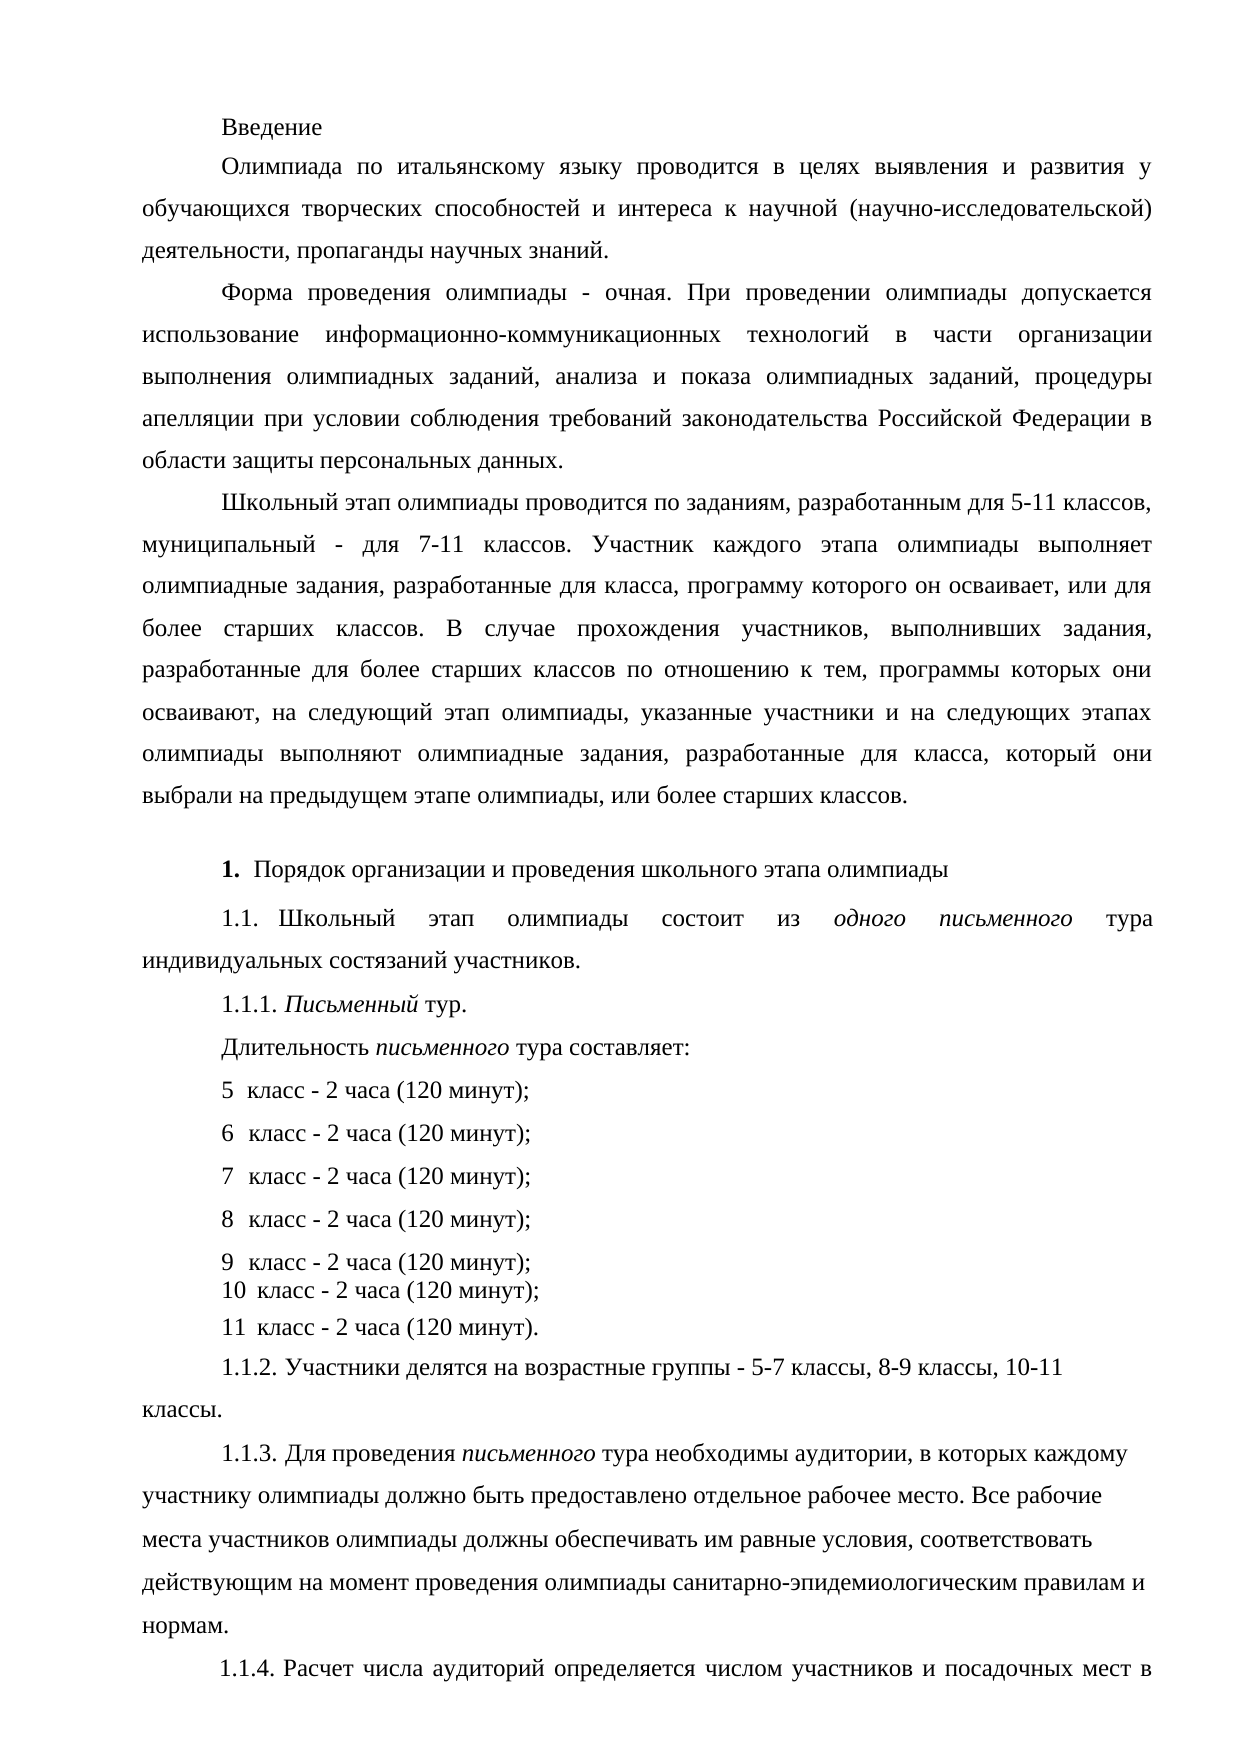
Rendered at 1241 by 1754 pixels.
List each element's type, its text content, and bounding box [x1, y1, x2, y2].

list класс - 2 часа (120 минут); [142, 1236, 1153, 1279]
list Для проведения письменного тура необходимы аудитории, в которых каждому участнику олимпиады должно быть предоставлено отдельное рабочее место. Все рабочие места участников олимпиады должны обеспечивать им равные условия, соответствовать действующим на момент проведения олимпиады санитарно-эпидемиологическим правилам и нормам. [142, 1427, 1153, 1642]
text классы. [142, 1383, 1153, 1427]
text Форма проведения олимпиады - очная. При проведении олимпиады допускается использование информационно-коммуникационных технологий в части организации выполнения олимпиадных заданий, анализа и показа олимпиадных заданий, процедуры апелляции при условии соблюдения требований законодательства Российской Федерации в области защиты персональных данных. [142, 267, 1153, 476]
list класс - 2 часа (120 минут); [142, 1107, 1153, 1150]
list класс - 2 часа (120 минут); [142, 1279, 1153, 1304]
list Школьный этап олимпиады состоит из одного письменного тура индивидуальных состязаний участников. [142, 892, 1153, 978]
text Школьный этап олимпиады проводится по заданиям, разработанным для 5-11 классов, муниципальный - для 7-11 классов. Участник каждого этапа олимпиады выполняет олимпиадные задания, разработанные для класса, программу которого он осваивает, или для более старших классов. В случае прохождения участников, выполнивших задания, разработанные для более старших классов по отношению к тем, программы которых они осваивают, на следующий этап олимпиады, указанные участники и на следующих этапах олимпиады выполняют олимпиадные задания, разработанные для класса, который они выбрали на предыдущем этапе олимпиады, или более старших классов. [142, 476, 1153, 812]
text Олимпиада по итальянскому языку проводится в целях выявления и развития у обучающихся творческих способностей и интереса к научной (научно-исследовательской) деятельности, пропаганды научных знаний. [142, 141, 1153, 267]
list Письменный тур. [142, 978, 1153, 1021]
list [142, 1642, 1153, 1685]
text Введение [142, 116, 1153, 141]
list класс - 2 часа (120 минут). [142, 1316, 1153, 1341]
list Порядок организации и проведения школьного этапа олимпиады [142, 857, 1153, 882]
list класс - 2 часа (120 минут); [142, 1193, 1153, 1236]
list класс - 2 часа (120 минут); [142, 1150, 1153, 1193]
text Длительность письменного тура составляет: [142, 1021, 1153, 1064]
list Участники делятся на возрастные группы - 5-7 классы, 8-9 классы, 10-11 [142, 1341, 1153, 1383]
list класс - 2 часа (120 минут); [142, 1064, 1153, 1107]
